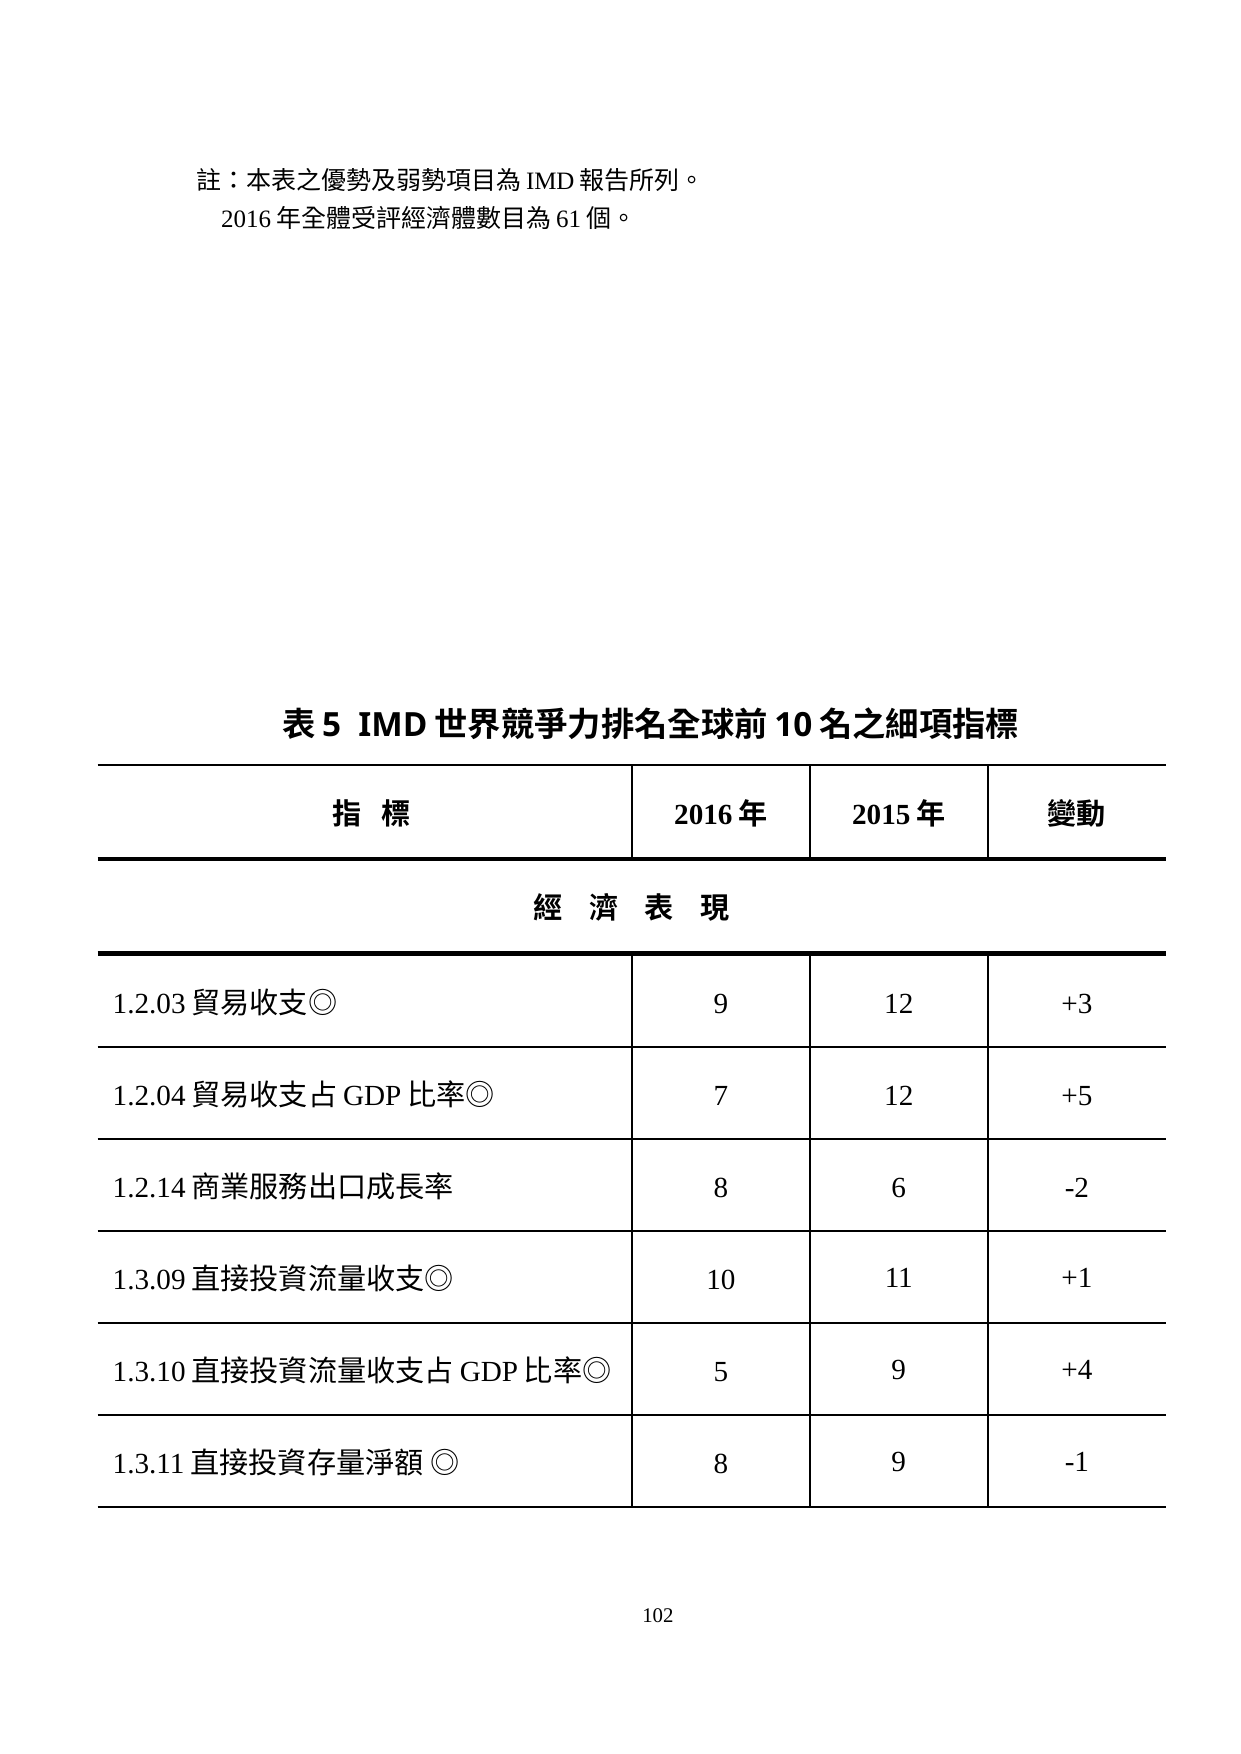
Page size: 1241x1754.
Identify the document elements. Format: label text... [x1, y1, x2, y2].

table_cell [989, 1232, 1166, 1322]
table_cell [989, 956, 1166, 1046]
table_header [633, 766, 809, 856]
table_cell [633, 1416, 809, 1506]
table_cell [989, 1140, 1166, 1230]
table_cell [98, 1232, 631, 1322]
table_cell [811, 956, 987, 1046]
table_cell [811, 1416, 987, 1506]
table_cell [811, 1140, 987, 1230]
text 註：本表之優勢及弱勢項目為IMD報告所列。 [196, 160, 1078, 198]
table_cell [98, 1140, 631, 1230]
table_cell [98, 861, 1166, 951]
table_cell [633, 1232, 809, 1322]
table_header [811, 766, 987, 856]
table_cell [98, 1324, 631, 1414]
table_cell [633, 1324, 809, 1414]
text 2016年全體受評經濟體數目為61個。 [196, 198, 1078, 235]
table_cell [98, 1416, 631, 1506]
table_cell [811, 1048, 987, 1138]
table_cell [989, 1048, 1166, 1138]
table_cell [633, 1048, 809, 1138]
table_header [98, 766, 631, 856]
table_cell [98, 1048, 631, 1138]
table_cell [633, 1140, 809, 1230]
text 表5 IMD世界競爭力排名全球前10名之細項指標 [206, 702, 1078, 746]
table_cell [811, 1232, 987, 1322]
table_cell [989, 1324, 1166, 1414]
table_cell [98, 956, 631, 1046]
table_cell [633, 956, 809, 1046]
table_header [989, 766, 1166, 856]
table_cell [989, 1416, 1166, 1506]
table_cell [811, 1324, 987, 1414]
